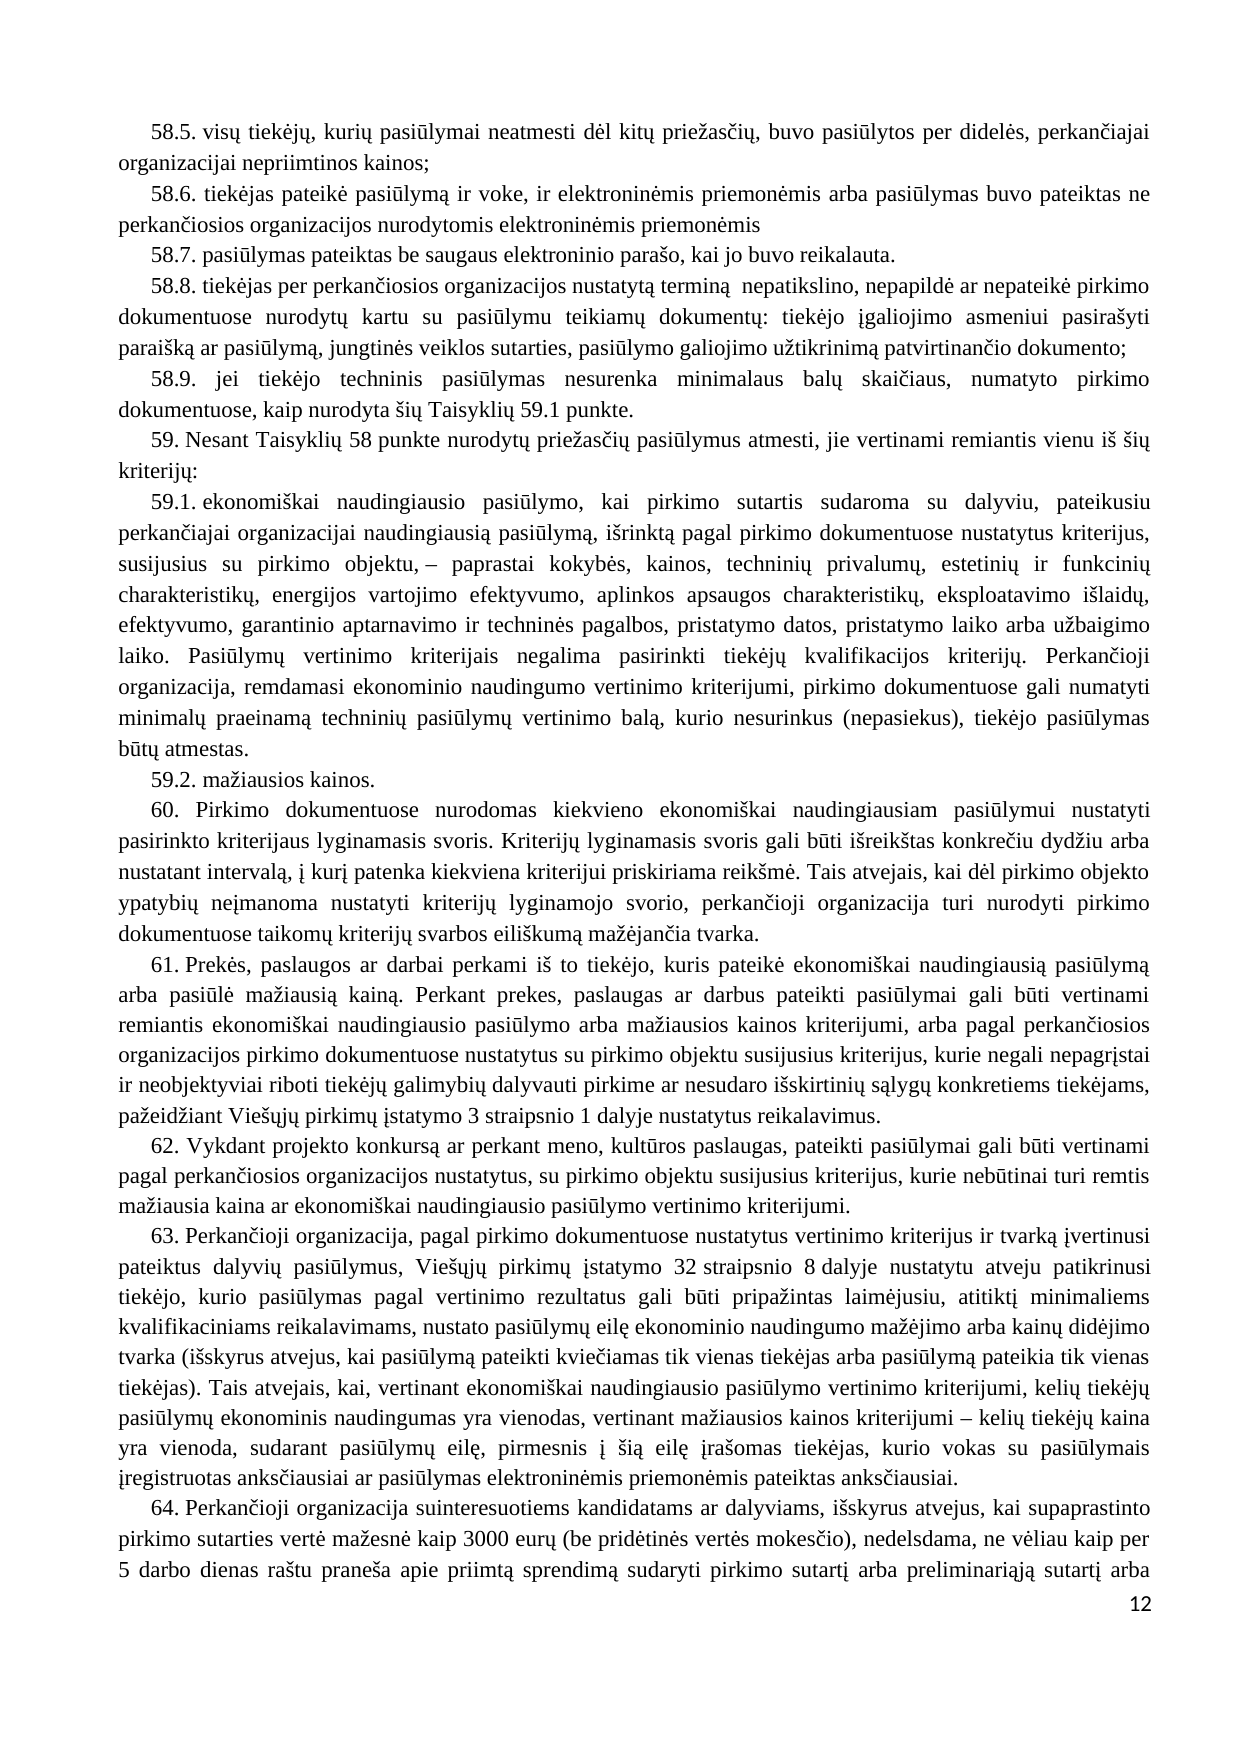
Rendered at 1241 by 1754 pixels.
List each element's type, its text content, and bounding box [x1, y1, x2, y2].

text 58.8. tiekėjas per perkančiosios organizacijos nustatytą terminą nepatikslino, nepapildė ar nepateikė pirkimo dokumentuose nurodytų kartu su pasiūlymu teikiamų dokumentų: tiekėjo įgaliojimo asmeniui pasirašyti paraišką ar pasiūlymą, jungtinės veiklos sutarties, pasiūlymo galiojimo užtikrinimą patvirtinančio dokumento; [118, 272, 1152, 360]
text 59.1. ekonomiškai naudingiausio pasiūlymo, kai pirkimo sutartis sudaroma su dalyviu, pateikusiu perkančiajai organizacijai naudingiausią pasiūlymą, išrinktą pagal pirkimo dokumentuose nustatytus kriterijus, susijusius su pirkimo objektu, – paprastai kokybės, kainos, techninių privalumų, estetinių ir funkcinių charakteristikų, energijos vartojimo efektyvumo, aplinkos apsaugos charakteristikų, eksploatavimo išlaidų, efektyvumo, garantinio aptarnavimo ir techninės pagalbos, pristatymo datos, pristatymo laiko arba užbaigimo laiko. Pasiūlymų vertinimo kriterijais negalima pasirinkti tiekėjų kvalifikacijos kriterijų. Perkančioji organizacija, remdamasi ekonominio naudingumo vertinimo kriterijumi, pirkimo dokumentuose gali numatyti minimalų praeinamą techninių pasiūlymų vertinimo balą, kurio nesurinkus (nepasiekus), tiekėjo pasiūlymas būtų atmestas. [118, 488, 1152, 761]
text 58.6. tiekėjas pateikė pasiūlymą ir voke, ir elektroninėmis priemonėmis arba pasiūlymas buvo pateiktas ne perkančiosios organizacijos nurodytomis elektroninėmis priemonėmis [118, 180, 1152, 237]
text 59.2. mažiausios kainos. [118, 766, 1152, 792]
text 58.7. pasiūlymas pateiktas be saugaus elektroninio parašo, kai jo buvo reikalauta. [118, 241, 1152, 268]
text 63. Perkančioji organizacija, pagal pirkimo dokumentuose nustatytus vertinimo kriterijus ir tvarką įvertinusi pateiktus dalyvių pasiūlymus, Viešųjų pirkimų įstatymo 32 straipsnio 8 dalyje nustatytu atveju patikrinusi tiekėjo, kurio pasiūlymas pagal vertinimo rezultatus gali būti pripažintas laimėjusiu, atitiktį minimaliems kvalifikaciniams reikalavimams, nustato pasiūlymų eilę ekonominio naudingumo mažėjimo arba kainų didėjimo tvarka (išskyrus atvejus, kai pasiūlymą pateikti kviečiamas tik vienas tiekėjas arba pasiūlymą pateikia tik vienas tiekėjas). Tais atvejais, kai, vertinant ekonomiškai naudingiausio pasiūlymo vertinimo kriterijumi, kelių tiekėjų pasiūlymų ekonominis naudingumas yra vienodas, vertinant mažiausios kainos kriterijumi – kelių tiekėjų kaina yra vienoda, sudarant pasiūlymų eilę, pirmesnis į šią eilę įrašomas tiekėjas, kurio vokas su pasiūlymais įregistruotas anksčiausiai ar pasiūlymas elektroninėmis priemonėmis pateiktas anksčiausiai. [118, 1222, 1152, 1491]
text 58.9. jei tiekėjo techninis pasiūlymas nesurenka minimalaus balų skaičiaus, numatyto pirkimo dokumentuose, kaip nurodyta šių Taisyklių 59.1 punkte. [118, 365, 1152, 422]
text 60. Pirkimo dokumentuose nurodomas kiekvieno ekonomiškai naudingiausiam pasiūlymui nustatyti pasirinkto kriterijaus lyginamasis svoris. Kriterijų lyginamasis svoris gali būti išreikštas konkrečiu dydžiu arba nustatant intervalą, į kurį patenka kiekviena kriterijui priskiriama reikšmė. Tais atvejais, kai dėl pirkimo objekto ypatybių neįmanoma nustatyti kriterijų lyginamojo svorio, perkančioji organizacija turi nurodyti pirkimo dokumentuose taikomų kriterijų svarbos eiliškumą mažėjančia tvarka. [118, 796, 1152, 946]
text 58.5. visų tiekėjų, kurių pasiūlymai neatmesti dėl kitų priežasčių, buvo pasiūlytos per didelės, perkančiajai organizacijai nepriimtinos kainos; [118, 118, 1152, 175]
text 61. Prekės, paslaugos ar darbai perkami iš to tiekėjo, kuris pateikė ekonomiškai naudingiausią pasiūlymą arba pasiūlė mažiausią kainą. Perkant prekes, paslaugas ar darbus pateikti pasiūlymai gali būti vertinami remiantis ekonomiškai naudingiausio pasiūlymo arba mažiausios kainos kriterijumi, arba pagal perkančiosios organizacijos pirkimo dokumentuose nustatytus su pirkimo objektu susijusius kriterijus, kurie negali nepagrįstai ir neobjektyviai riboti tiekėjų galimybių dalyvauti pirkime ar nesudaro išskirtinių sąlygų konkretiems tiekėjams, pažeidžiant Viešųjų pirkimų įstatymo 3 straipsnio 1 dalyje nustatytus reikalavimus. [118, 951, 1152, 1128]
text 59. Nesant Taisyklių 58 punkte nurodytų priežasčių pasiūlymus atmesti, jie vertinami remiantis vienu iš šių kriterijų: [118, 426, 1152, 484]
text 62. Vykdant projekto konkursą ar perkant meno, kultūros paslaugas, pateikti pasiūlymai gali būti vertinami pagal perkančiosios organizacijos nustatytus, su pirkimo objektu susijusius kriterijus, kurie nebūtinai turi remtis mažiausia kaina ar ekonomiškai naudingiausio pasiūlymo vertinimo kriterijumi. [118, 1132, 1152, 1219]
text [118, 1494, 1152, 1582]
